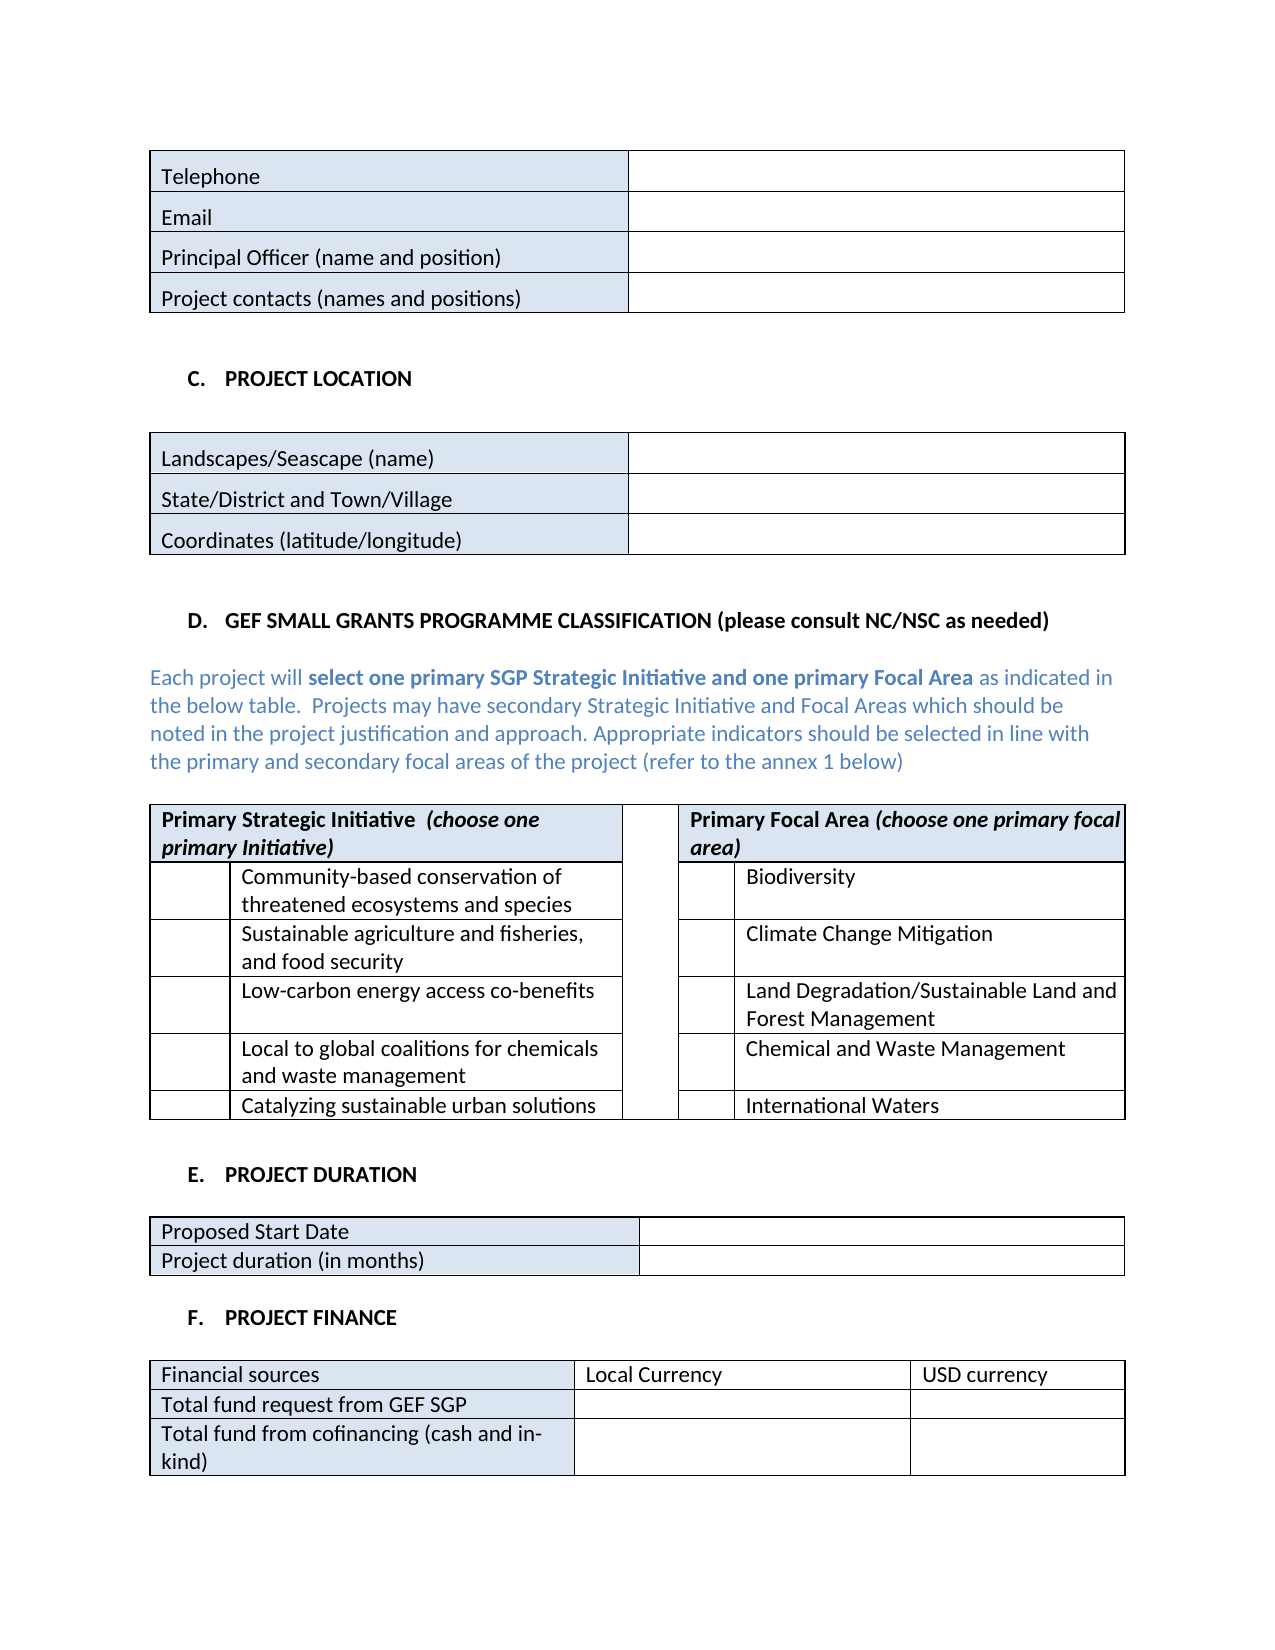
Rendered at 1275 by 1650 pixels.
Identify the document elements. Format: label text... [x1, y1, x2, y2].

table_cell [629, 474, 1124, 513]
table_header Proposed Start Date [151, 1218, 639, 1245]
table_cell [629, 192, 1124, 231]
table_cell [679, 1034, 734, 1090]
table_cell Coordinates (latitude/longitude) [151, 514, 628, 554]
list PROJECT LOCATION [187, 364, 1125, 392]
table_cell Principal Officer (name and position) [151, 232, 628, 272]
table_cell Local to global coalitions for chemicals and waste management [231, 1034, 622, 1090]
table_cell Total fund from cofinancing (cash and in-kind) [151, 1419, 574, 1475]
table_cell [640, 1246, 1124, 1274]
table_cell [679, 1091, 734, 1119]
table_cell State/District and Town/Village [151, 474, 628, 513]
table_cell [151, 920, 229, 976]
table_header [629, 433, 1124, 472]
table_header Local Currency [575, 1361, 910, 1389]
table_cell Project duration (in months) [151, 1246, 639, 1274]
table_cell Community-based conservation of threatened ecosystems and species [231, 863, 622, 918]
table_header Primary Strategic Initiative (choose one primary Initiative) [334, 805, 622, 861]
list GEF SMALL GRANTS PROGRAMME CLASSIFICATION (please consult NC/NSC as needed) [187, 606, 1125, 634]
list PROJECT DURATION [187, 1160, 1125, 1188]
table_header Financial sources [151, 1361, 574, 1389]
table_cell [911, 1390, 1124, 1418]
table_cell [911, 1419, 1124, 1475]
table_cell [629, 232, 1124, 272]
table_cell [151, 977, 229, 1033]
table_cell Project contacts (names and positions) [151, 273, 628, 312]
table_header [623, 805, 678, 1119]
table_cell [629, 273, 1124, 312]
table_cell [679, 920, 734, 976]
table_cell Climate Change Mitigation [735, 920, 1124, 976]
table_cell Telephone [151, 151, 628, 191]
table_cell [151, 863, 229, 918]
table_cell Sustainable agriculture and fisheries, and food security [231, 920, 622, 976]
table_header Primary Focal Area (choose one primary focal area) [679, 805, 1124, 861]
table_cell [679, 977, 734, 1033]
table_header Landscapes/Seascape (name) [151, 433, 628, 472]
text Each project will select one primary SGP Strategic Initiative and one primary Focal Area as indicated in the below table. Projects may have secondary Strategic Initiative and Focal Areas which should be noted in the project justification and approach. Appropriate indicators should be selected in line with the primary and secondary focal areas of the project (refer to the annex 1 below) [150, 663, 1125, 776]
table_cell Land Degradation/Sustainable Land and Forest Management [735, 977, 1124, 1033]
table_header Primary Strategic Initiative (choose one primary Initiative) [151, 805, 242, 861]
table_cell [151, 1034, 229, 1090]
table_header [640, 1218, 1124, 1245]
table_cell Total fund request from GEF SGP [151, 1390, 574, 1418]
table_cell [575, 1390, 910, 1418]
table_cell [679, 863, 734, 918]
table_cell [151, 1091, 229, 1119]
table_cell International Waters [735, 1091, 1124, 1119]
table_cell Chemical and Waste Management [735, 1034, 1124, 1090]
table_cell Email [151, 192, 628, 231]
table_cell [629, 151, 1124, 191]
table_cell [575, 1419, 910, 1475]
table_cell [629, 514, 1124, 554]
table_header USD currency [911, 1361, 1124, 1389]
list PROJECT FINANCE [187, 1303, 1125, 1332]
table_cell Low-carbon energy access co-benefits [231, 977, 622, 1033]
table_cell Catalyzing sustainable urban solutions [231, 1091, 622, 1119]
table_cell Biodiversity [735, 863, 1124, 918]
